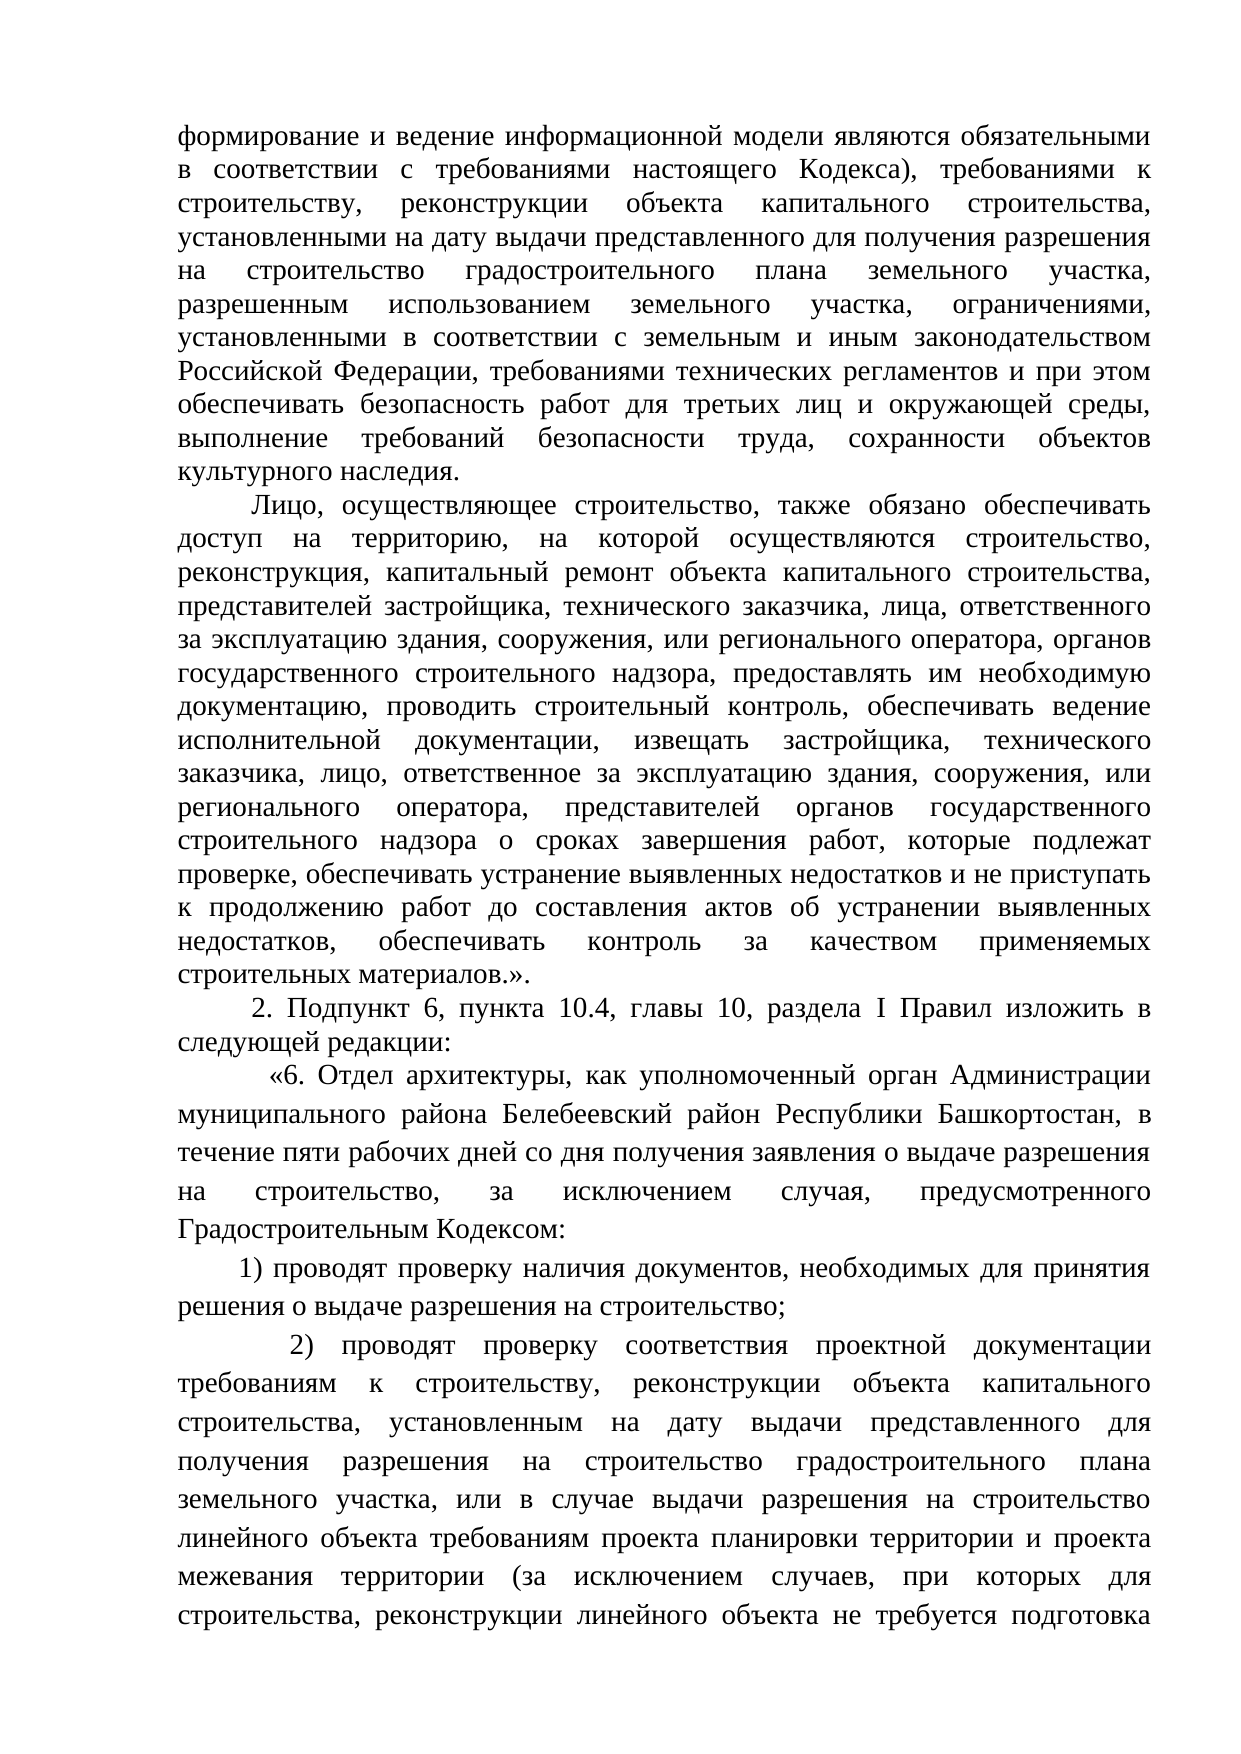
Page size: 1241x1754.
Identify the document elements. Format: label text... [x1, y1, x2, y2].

text 2. Подпункт 6, пункта 10.4, главы 10, раздела I Правил изложить в следующей редакции: [177, 990, 1152, 1057]
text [177, 1327, 1152, 1630]
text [177, 118, 1152, 487]
text Лицо, осуществляющее строительство, также обязано обеспечивать доступ на территорию, на которой осуществляются строительство, реконструкция, капитальный ремонт объекта капитального строительства, представителей застройщика, технического заказчика, лица, ответственного за эксплуатацию здания, сооружения, или регионального оператора, органов государственного строительного надзора, предоставлять им необходимую документацию, проводить строительный контроль, обеспечивать ведение исполнительной документации, извещать застройщика, технического заказчика, лицо, ответственное за эксплуатацию здания, сооружения, или регионального оператора, представителей органов государственного строительного надзора о сроках завершения работ, которые подлежат проверке, обеспечивать устранение выявленных недостатков и не приступать к продолжению работ до составления актов об устранении выявленных недостатков, обеспечивать контроль за качеством применяемых строительных материалов.». [177, 487, 1152, 990]
text «6. Отдел архитектуры, как уполномоченный орган Администрации муниципального района Белебеевский район Республики Башкортостан, в течение пяти рабочих дней со дня получения заявления о выдаче разрешения на строительство, за исключением случая, предусмотренного Градостроительным Кодексом: [177, 1057, 1152, 1245]
text 1) проводят проверку наличия документов, необходимых для принятия решения о выдаче разрешения на строительство; [177, 1250, 1152, 1322]
